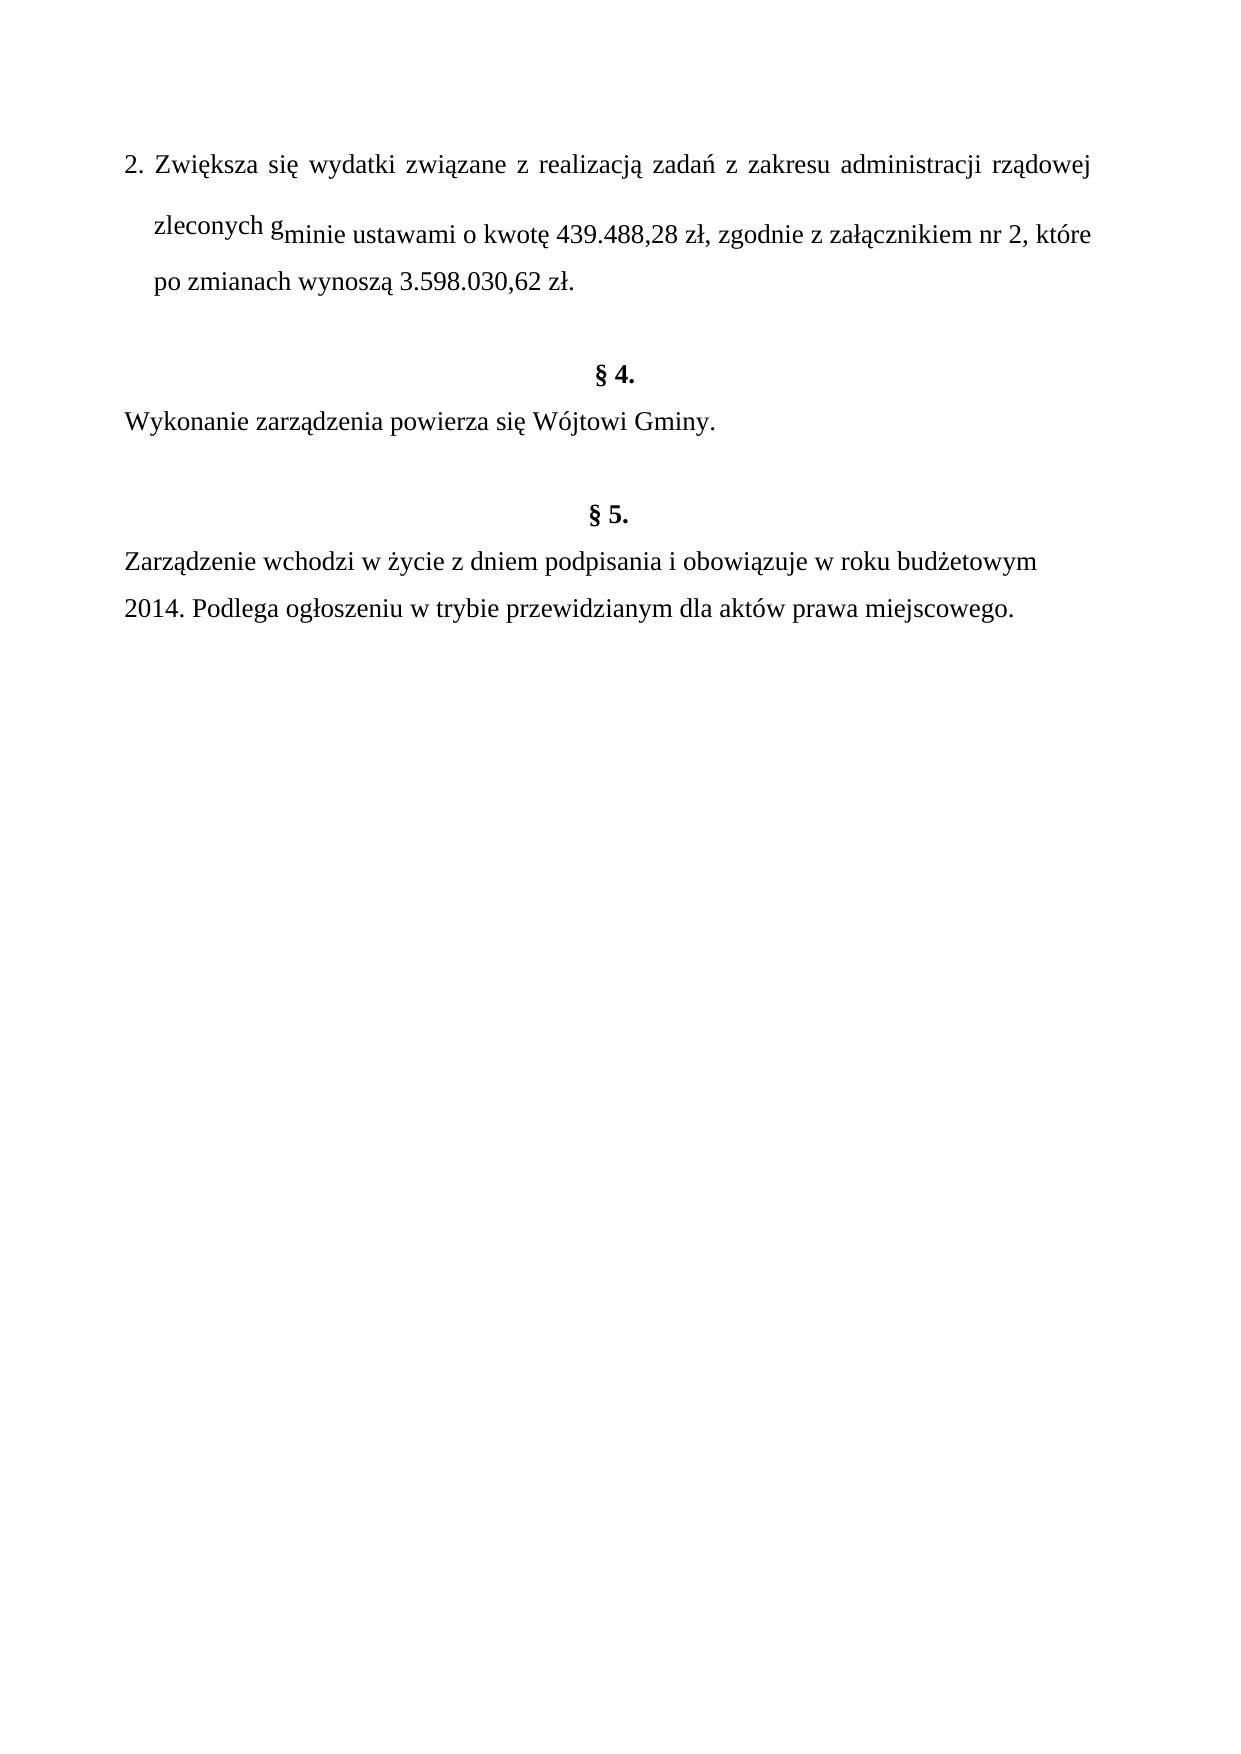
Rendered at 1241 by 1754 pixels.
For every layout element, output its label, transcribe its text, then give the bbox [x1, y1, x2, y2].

text Zarządzenie wchodzi w życie z dniem podpisania i obowiązuje w roku budżetowym 2014. Podlega ogłoszeniu w trybie przewidzianym dla aktów prawa miejscowego. [124, 545, 1092, 623]
text § 4. [137, 358, 1092, 389]
text Wykonanie zarządzenia powierza się Wójtowi Gminy. [124, 405, 1092, 436]
text § 5. [124, 498, 1092, 529]
text 2. Zwiększa się wydatki związane z realizacją zadań z zakresu administracji rządowej zleconych gminie ustawami o kwotę 439.488,28 zł, zgodnie z załącznikiem nr 2, które po zmianach wynoszą 3.598.030,62 zł. [124, 148, 1092, 296]
